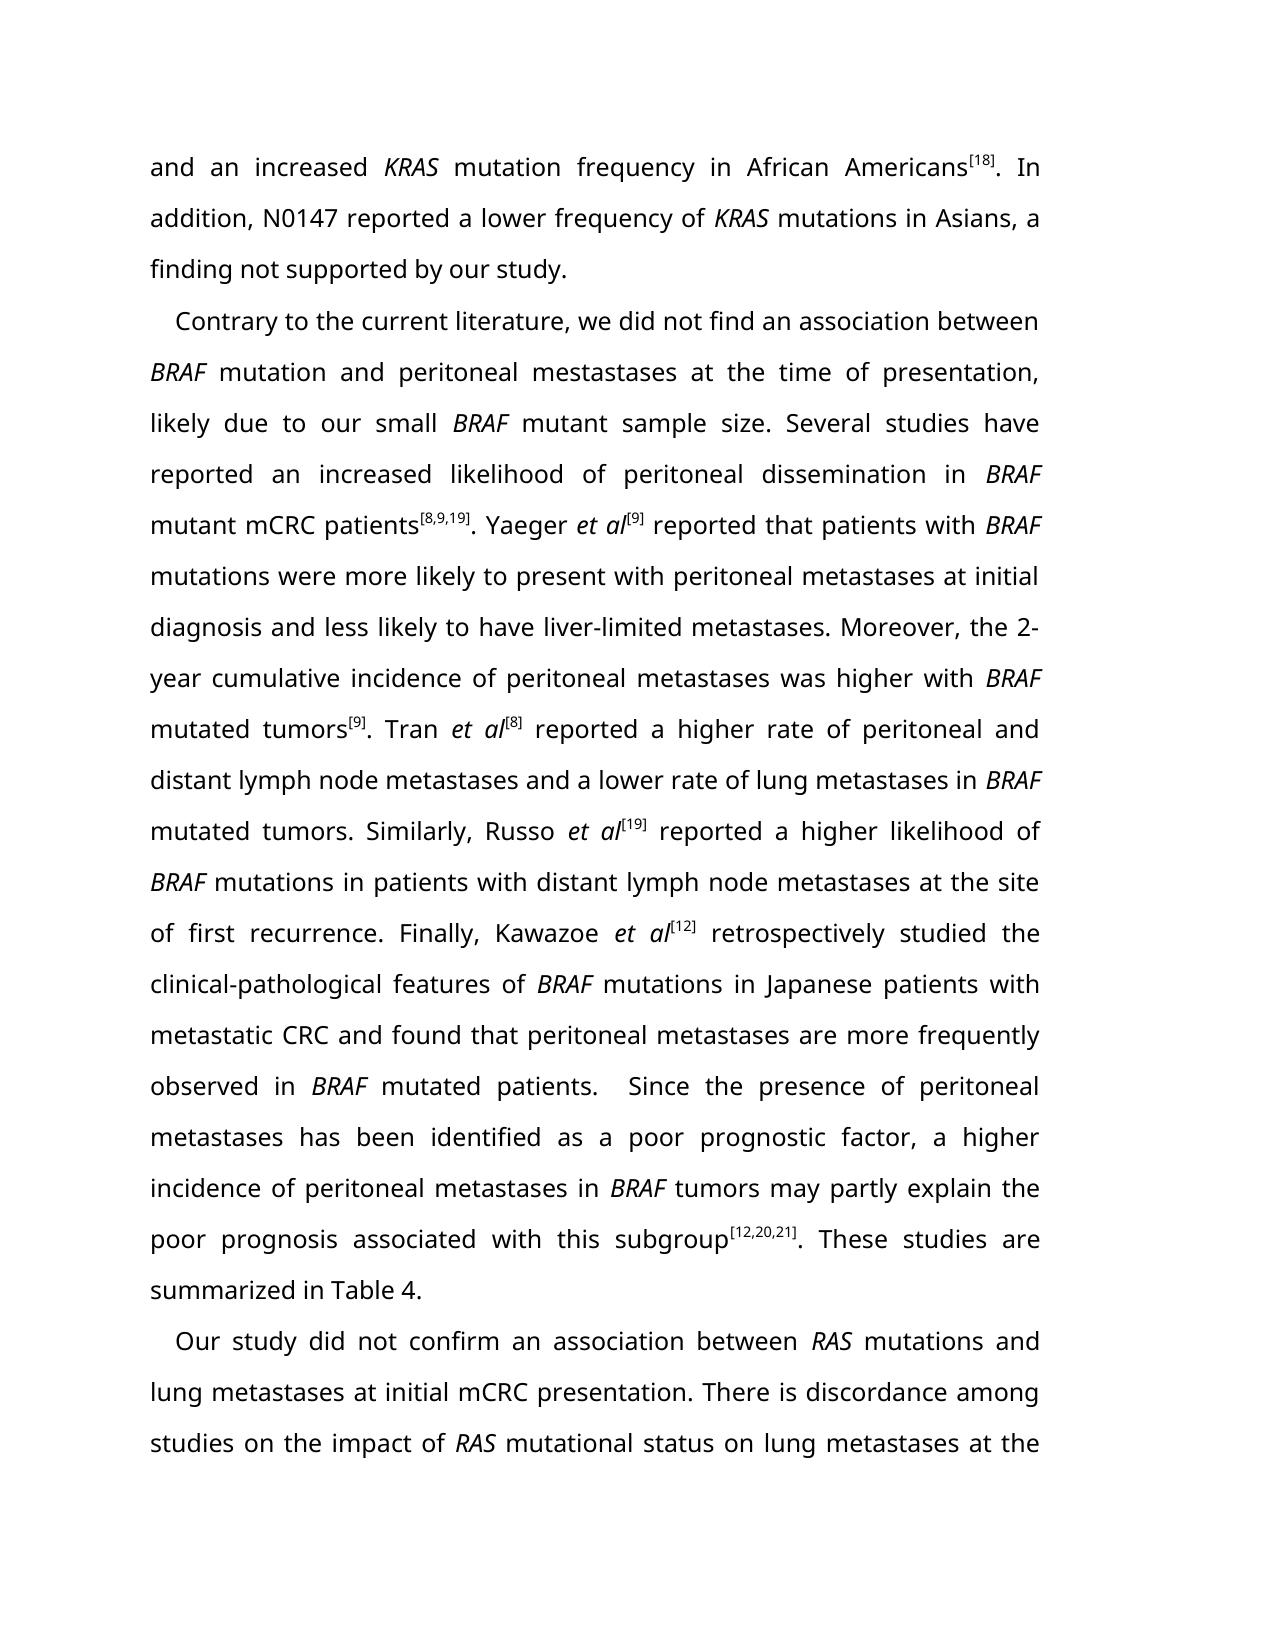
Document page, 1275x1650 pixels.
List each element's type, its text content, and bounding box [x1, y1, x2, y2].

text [150, 150, 1041, 286]
text Contrary to the current literature, we did not find an association between BRAF mutation and peritoneal mestastases at the time of presentation, likely due to our small BRAF mutant sample size. Several studies have reported an increased likelihood of peritoneal dissemination in BRAF mutant mCRC patients[8,9,19]. Yaeger et al[9] reported that patients with BRAF mutations were more likely to present with peritoneal metastases at initial diagnosis and less likely to have liver-limited metastases. Moreover, the 2-year cumulative incidence of peritoneal metastases was higher with BRAF mutated tumors[9]. Tran et al[8] reported a higher rate of peritoneal and distant lymph node metastases and a lower rate of lung metastases in BRAF mutated tumors. Similarly, Russo et al[19] reported a higher likelihood of BRAF mutations in patients with distant lymph node metastases at the site of first recurrence. Finally, Kawazoe et al[12] retrospectively studied the clinical-pathological features of BRAF mutations in Japanese patients with metastatic CRC and found that peritoneal metastases are more frequently observed in BRAF mutated patients. Since the presence of peritoneal metastases has been identified as a poor prognostic factor, a higher incidence of peritoneal metastases in BRAF tumors may partly explain the poor prognosis associated with this subgroup[12,20,21]. These studies are summarized in Table 4. [150, 303, 1041, 1307]
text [150, 1324, 1041, 1460]
